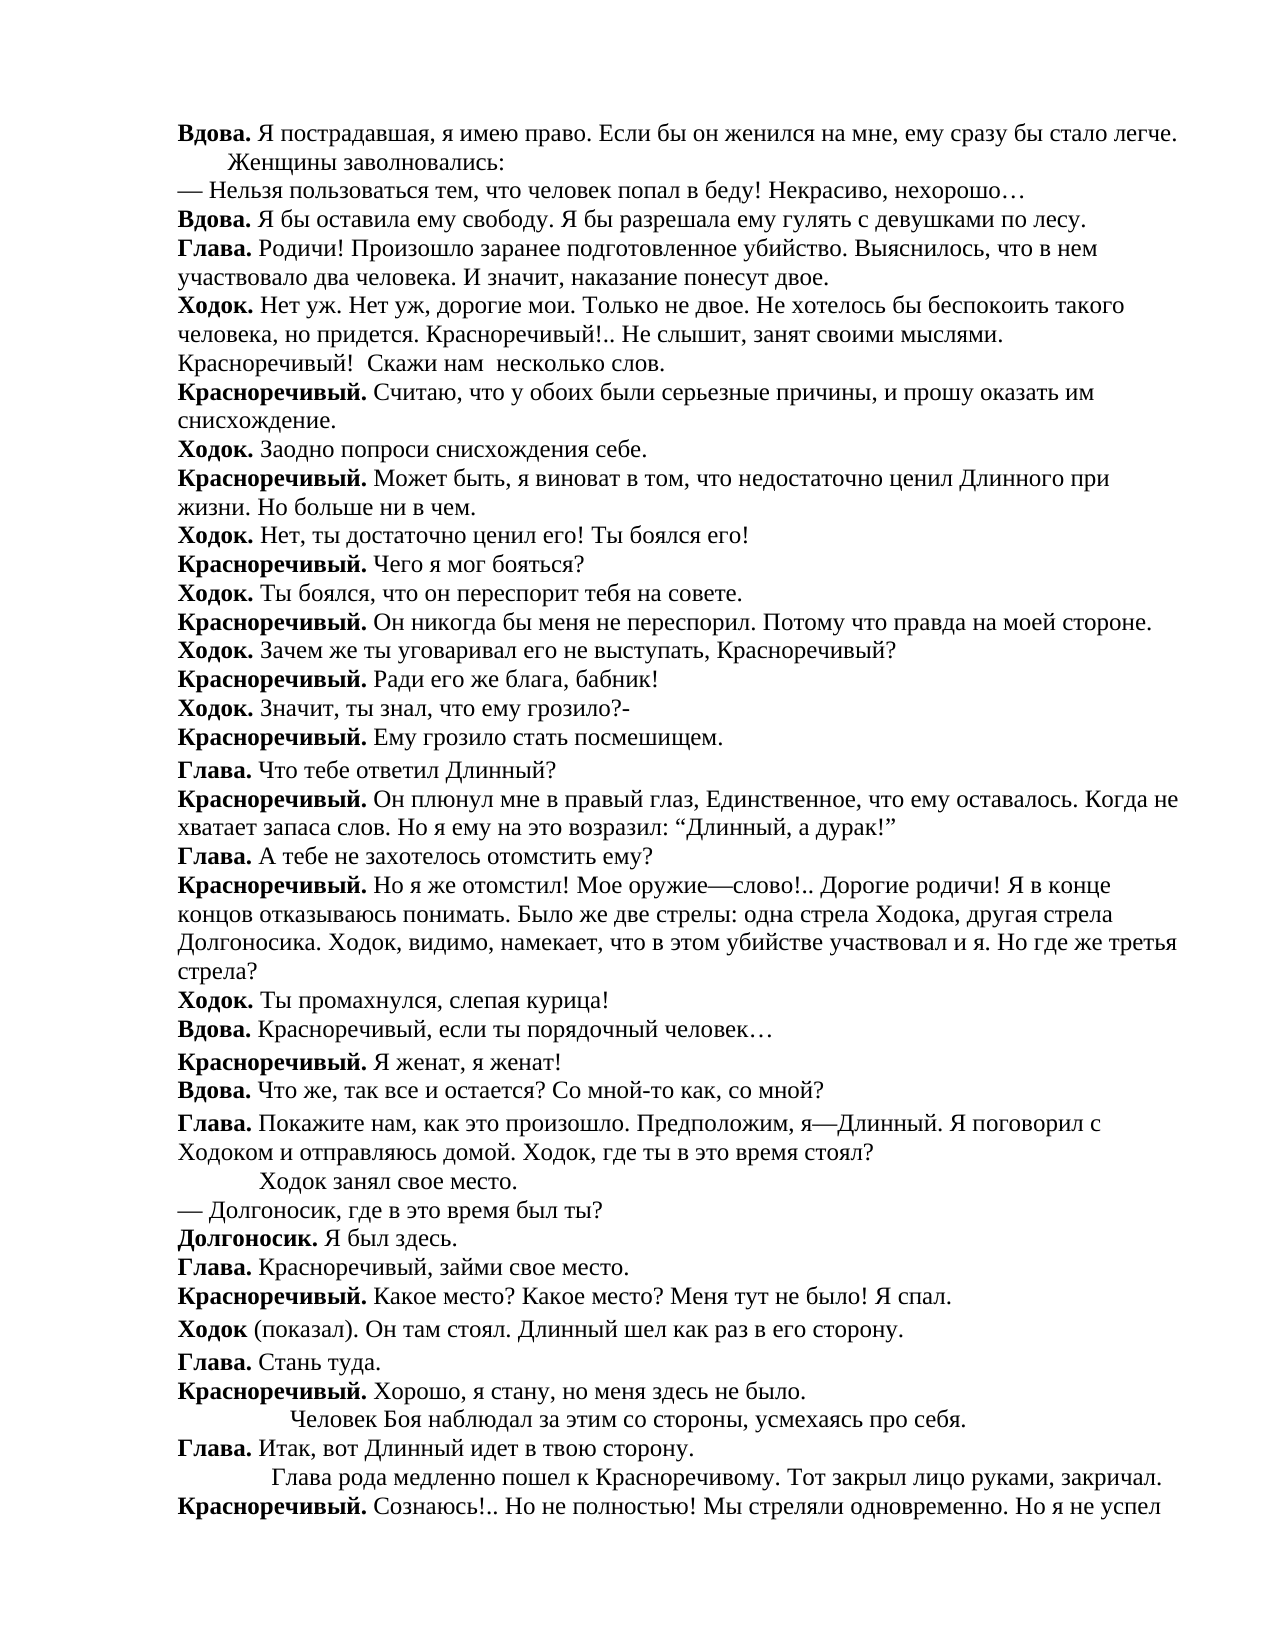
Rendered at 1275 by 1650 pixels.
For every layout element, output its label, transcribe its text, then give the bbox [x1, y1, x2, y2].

list Красноречивый. Он никогда бы меня не переспорил. Потому что правда на моей стороне. [177, 607, 1186, 636]
list Долгоносик. Я был здесь. [177, 1223, 1186, 1252]
list Глава. Красноречивый, займи свое место. [177, 1252, 1186, 1281]
list Красноречивый. Может быть, я виноват в том, что недостаточно ценил Длинного при жизни. Но больше ни в чем. [177, 463, 1186, 521]
list Красноречивый. Чего я мог бояться? [177, 549, 1186, 578]
list Красноречивый. Я женат, я женат! [177, 1047, 1186, 1075]
list Глава. А тебе не захотелось отомстить ему? [177, 841, 1186, 870]
list Красноречивый. Ему грозило стать посмешищем. [177, 722, 1186, 751]
list Ходок. Ты боялся, что он переспорит тебя на совете. [177, 578, 1186, 607]
list Вдова. Я бы оставила ему свободу. Я бы разрешала ему гулять с девушками по лесу. [177, 204, 1186, 233]
list Глава. Стань туда. [177, 1347, 1186, 1376]
list Глава рода медленно пошел к Красноречивому. Тот закрыл лицо руками, закричал. [177, 1462, 1186, 1491]
list — Долгоносик, где в это время был ты? [177, 1195, 1186, 1223]
list Ходок. Ты промахнулся, слепая курица! [177, 985, 1186, 1014]
list Красноречивый. Но я же отомстил! Мое оружие—слово!.. Дорогие родичи! Я в конце концов отказываюсь понимать. Было же две стрелы: одна стрела Ходока, другая стрела Долгоносика. Ходок, видимо, намекает, что в этом убийстве участвовал и я. Но где же третья стрела? [177, 870, 1186, 985]
list Ходок занял свое место. [177, 1166, 1186, 1195]
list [177, 1491, 1186, 1519]
list Ходок. Заодно попроси снисхождения себе. [177, 434, 1186, 463]
list Женщины заволновались: [177, 147, 1186, 176]
list Ходок. Нет уж. Нет уж, дорогие мои. Только не двое. Не хотелось бы беспокоить такого человека, но придется. Красноречивый!.. Не слышит, занят своими мыслями. Красноречивый! Скажи нам несколько слов. [177, 291, 1186, 377]
list Красноречивый. Ради его же блага, бабник! [177, 664, 1186, 693]
list Красноречивый. Какое место? Какое место? Меня тут не было! Я спал. [177, 1281, 1186, 1310]
list Ходок (показал). Он там стоял. Длинный шел как раз в его сторону. [177, 1314, 1186, 1343]
list Вдова. Красноречивый, если ты порядочный человек… [177, 1014, 1186, 1042]
list Человек Боя наблюдал за этим со стороны, усмехаясь про себя. [177, 1404, 1186, 1433]
list Вдова. Что же, так все и остается? Со мной-то как, со мной? [177, 1075, 1186, 1104]
list Красноречивый. Он плюнул мне в правый глаз, Единственное, что ему оставалось. Когда не хватает запаса слов. Но я ему на это возразил: “Длинный, а дурак!” [177, 784, 1186, 841]
list Глава. Что тебе ответил Длинный? [177, 755, 1186, 784]
list Ходок. Нет, ты достаточно ценил его! Ты боялся его! [177, 521, 1186, 549]
list Красноречивый. Считаю, что у обоих были серьезные причины, и прошу оказать им снисхождение. [177, 377, 1186, 434]
list Глава. Родичи! Произошло заранее подготовленное убийство. Выяснилось, что в нем участвовало два человека. И значит, наказание понесут двое. [177, 233, 1186, 291]
list Вдова. Я пострадавшая, я имею право. Если бы он женился на мне, ему сразу бы стало легче. [177, 118, 1186, 147]
list Глава. Покажите нам, как это произошло. Предположим, я—Длинный. Я поговорил с Ходоком и отправляюсь домой. Ходок, где ты в это время стоял? [177, 1108, 1186, 1166]
list Ходок. Значит, ты знал, что ему грозило?- [177, 693, 1186, 722]
list Глава. Итак, вот Длинный идет в твою сторону. [177, 1433, 1186, 1462]
list Красноречивый. Хорошо, я стану, но меня здесь не было. [177, 1376, 1186, 1404]
list Ходок. Зачем же ты уговаривал его не выступать, Красноречивый? [177, 636, 1186, 664]
list — Нельзя пользоваться тем, что человек попал в беду! Некрасиво, нехорошо… [177, 176, 1186, 204]
